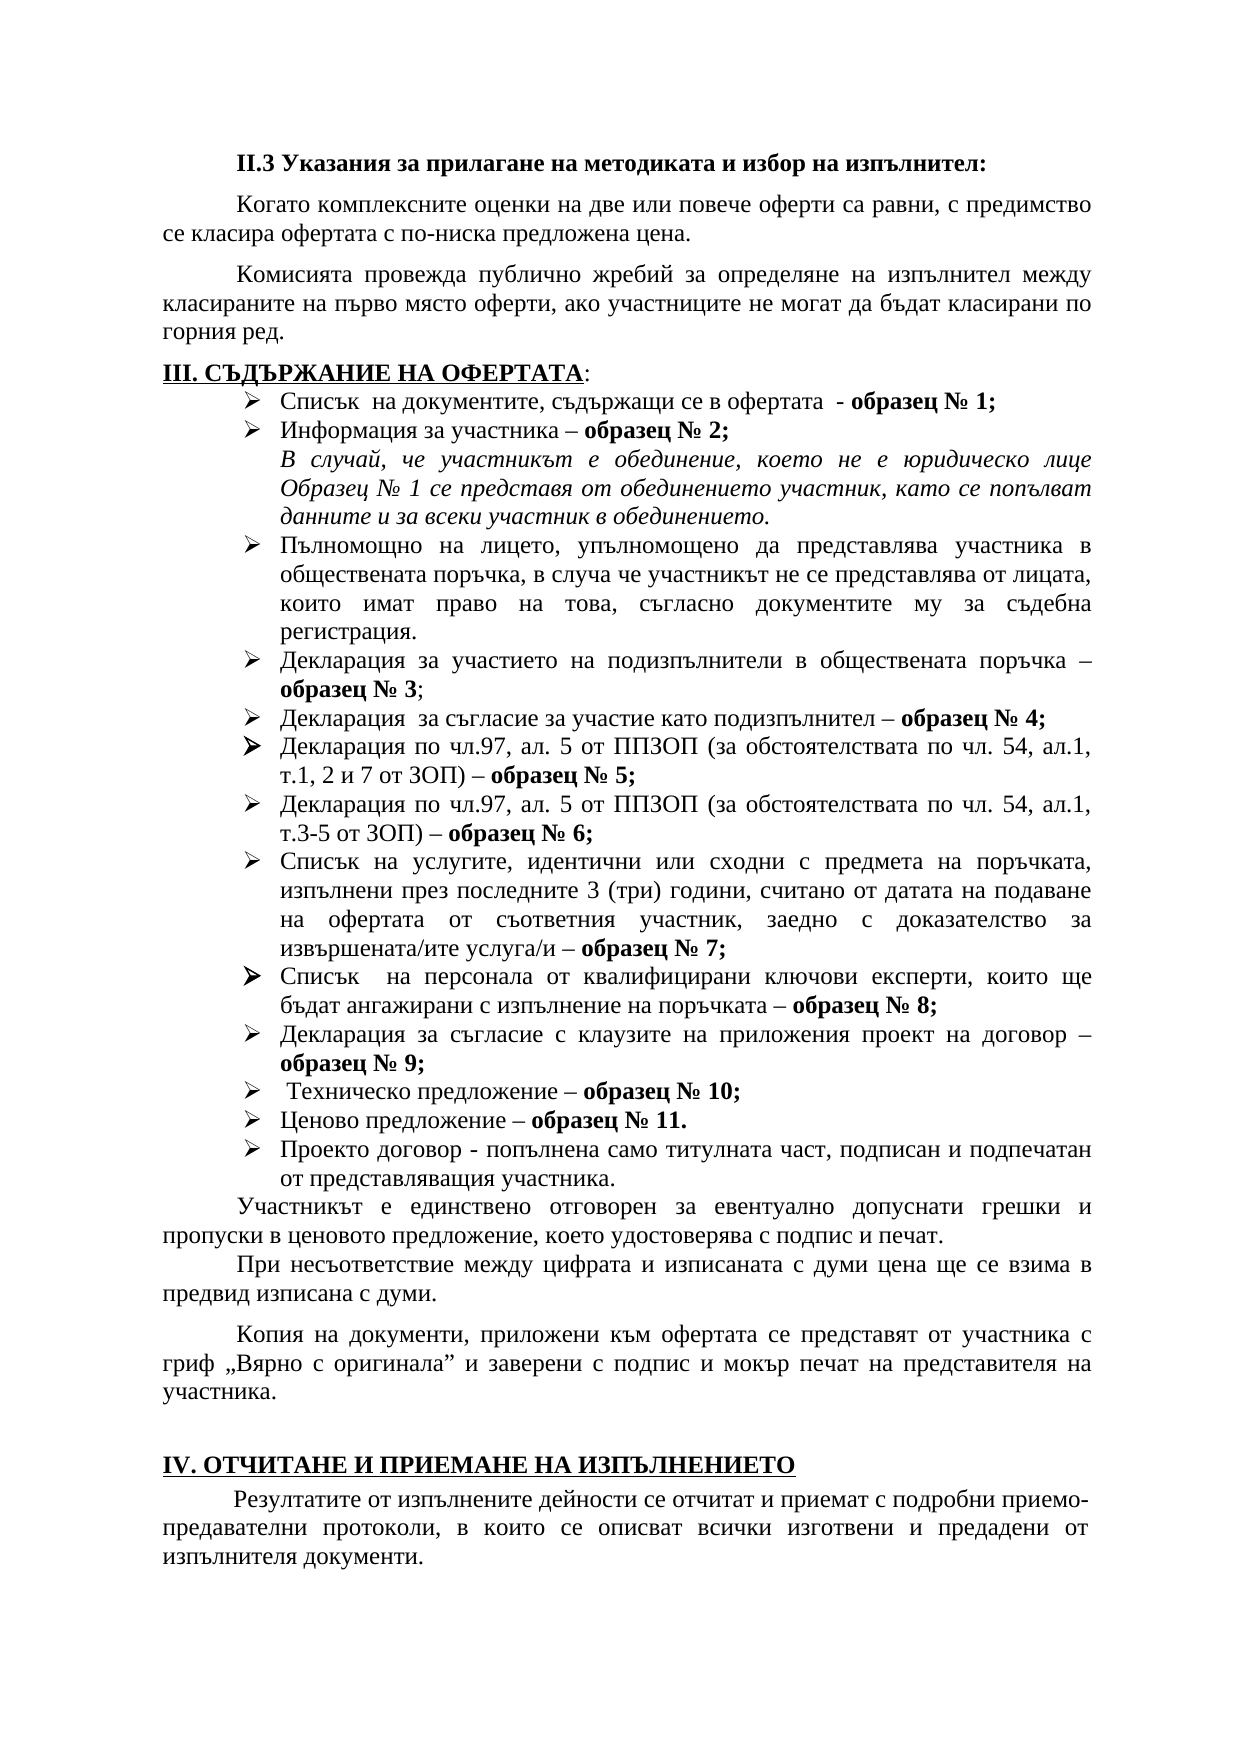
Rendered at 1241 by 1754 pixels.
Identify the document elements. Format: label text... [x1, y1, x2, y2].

list Ценово предложение – образец № 11. [242, 1105, 1093, 1134]
list Декларация за съгласие с клаузите на приложения проект на договор – образец № 9; [242, 1019, 1093, 1076]
list Проекто договор - попълнена само титулната част, подписан и подпечатан от представляващия участника. [242, 1134, 1093, 1191]
list Декларация по чл.97, ал. 5 от ППЗОП (за обстоятелствата по чл. 54, ал.1, т.1, 2 и 7 от ЗОП) – образец № 5; [242, 731, 1093, 789]
list Пълномощно на лицето, упълномощено да представлява участника в обществената поръчка, в случа че участникът не се представлява от лицата, които имат право на това, съгласно документите му за съдебна регистрация. [242, 530, 1093, 645]
list Списък на персонала от квалифицирани ключови експерти, които ще бъдат ангажирани с изпълнение на поръчката – образец № 8; [242, 961, 1093, 1019]
text Когато комплексните оценки на две или повече оферти са равни, с предимство се класира офертата с по-ниска предложена цена. [162, 189, 1093, 246]
text В случай, че участникът е обединение, което не е юридическо лице Образец № 1 се представя от обединението участник, като се попълват данните и за всеки участник в обединението. [280, 444, 1093, 530]
list Информация за участника – образец № 2; [242, 415, 1093, 444]
text Участникът е единствено отговорен за евентуално допуснати грешки и пропуски в ценовото предложение, което удостоверява с подпис и печат. [162, 1191, 1093, 1249]
list Декларация за съгласие за участие като подизпълнител – образец № 4; [242, 703, 1093, 731]
list Декларация за участието на подизпълнители в обществената поръчка – образец № 3; [242, 645, 1093, 703]
list Списък на услугите, идентични или сходни с предмета на поръчката, изпълнени през последните 3 (три) години, считано от датата на подаване на офертата от съответния участник, заедно с доказателство за извършената/ите услуга/и – образец № 7; [242, 846, 1093, 961]
text ІІІ. СЪДЪРЖАНИЕ НА ОФЕРТАТА: [162, 358, 1093, 386]
text II.3 Указания за прилагане на методиката и избор на изпълнител: [162, 148, 1093, 176]
text ІV. ОТЧИТАНЕ И ПРИЕМАНЕ НА ИЗПЪЛНЕНИЕТО [162, 1451, 1093, 1479]
list Техническо предложение – образец № 10; [242, 1076, 1093, 1105]
list Декларация по чл.97, ал. 5 от ППЗОП (за обстоятелствата по чл. 54, ал.1, т.3-5 от ЗОП) – образец № 6; [242, 789, 1093, 846]
text Копия на документи, приложени към офертата се представят от участника с гриф „Вярно с оригинала” и заверени с подпис и мокър печат на представителя на участника. [162, 1319, 1093, 1405]
text При несъответствие между цифрата и изписаната с думи цена ще се взима в предвид изписана с думи. [162, 1249, 1093, 1306]
list Списък на документите, съдържащи се в офертата - образец № 1; [242, 386, 1093, 415]
text Резултатите от изпълнените дейности се отчитат и приемат с подробни приемо-предавателни протоколи, в които се описват всички изготвени и предадени от изпълнителя документи. [162, 1484, 1090, 1570]
text Комисията провежда публично жребий за определяне на изпълнител между класираните на първо място оферти, ако участниците не могат да бъдат класирани по горния ред. [162, 259, 1093, 345]
